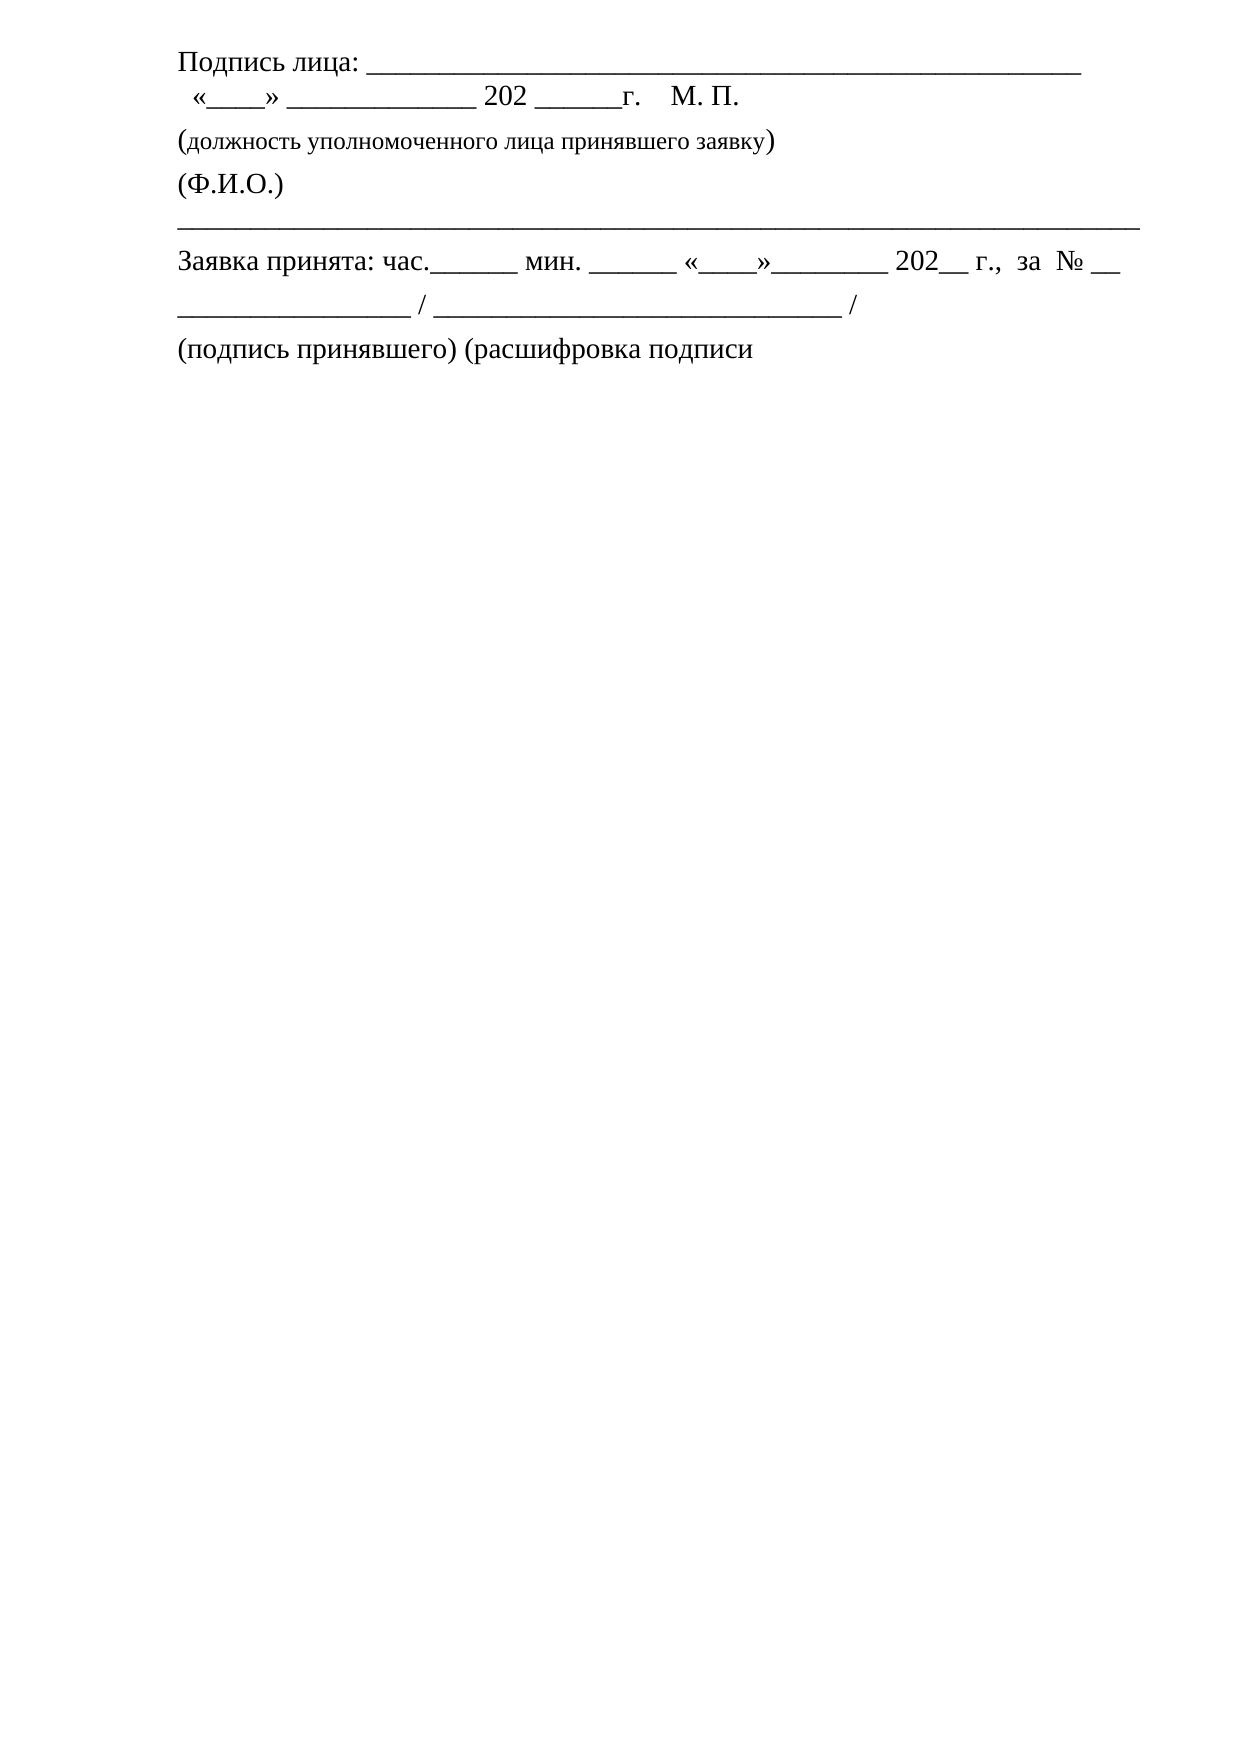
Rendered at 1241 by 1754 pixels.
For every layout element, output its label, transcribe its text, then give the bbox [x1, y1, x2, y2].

text Заявка принята: час.______ мин. ______ «____»________ 202__ г., за № __ [177, 243, 1152, 277]
text (должность уполномоченного лица принявшего заявку) [177, 122, 1152, 155]
text ________________ / ____________________________ / [177, 287, 1152, 321]
text (подпись принявшего) (расшифровка подписи [177, 331, 1152, 365]
text (Ф.И.О.) __________________________________________________________________ [177, 166, 1152, 233]
text Подпись лица: _________________________________________________ [177, 44, 1152, 78]
text «____» _____________ 202 ______г. М. П. [177, 78, 1152, 111]
